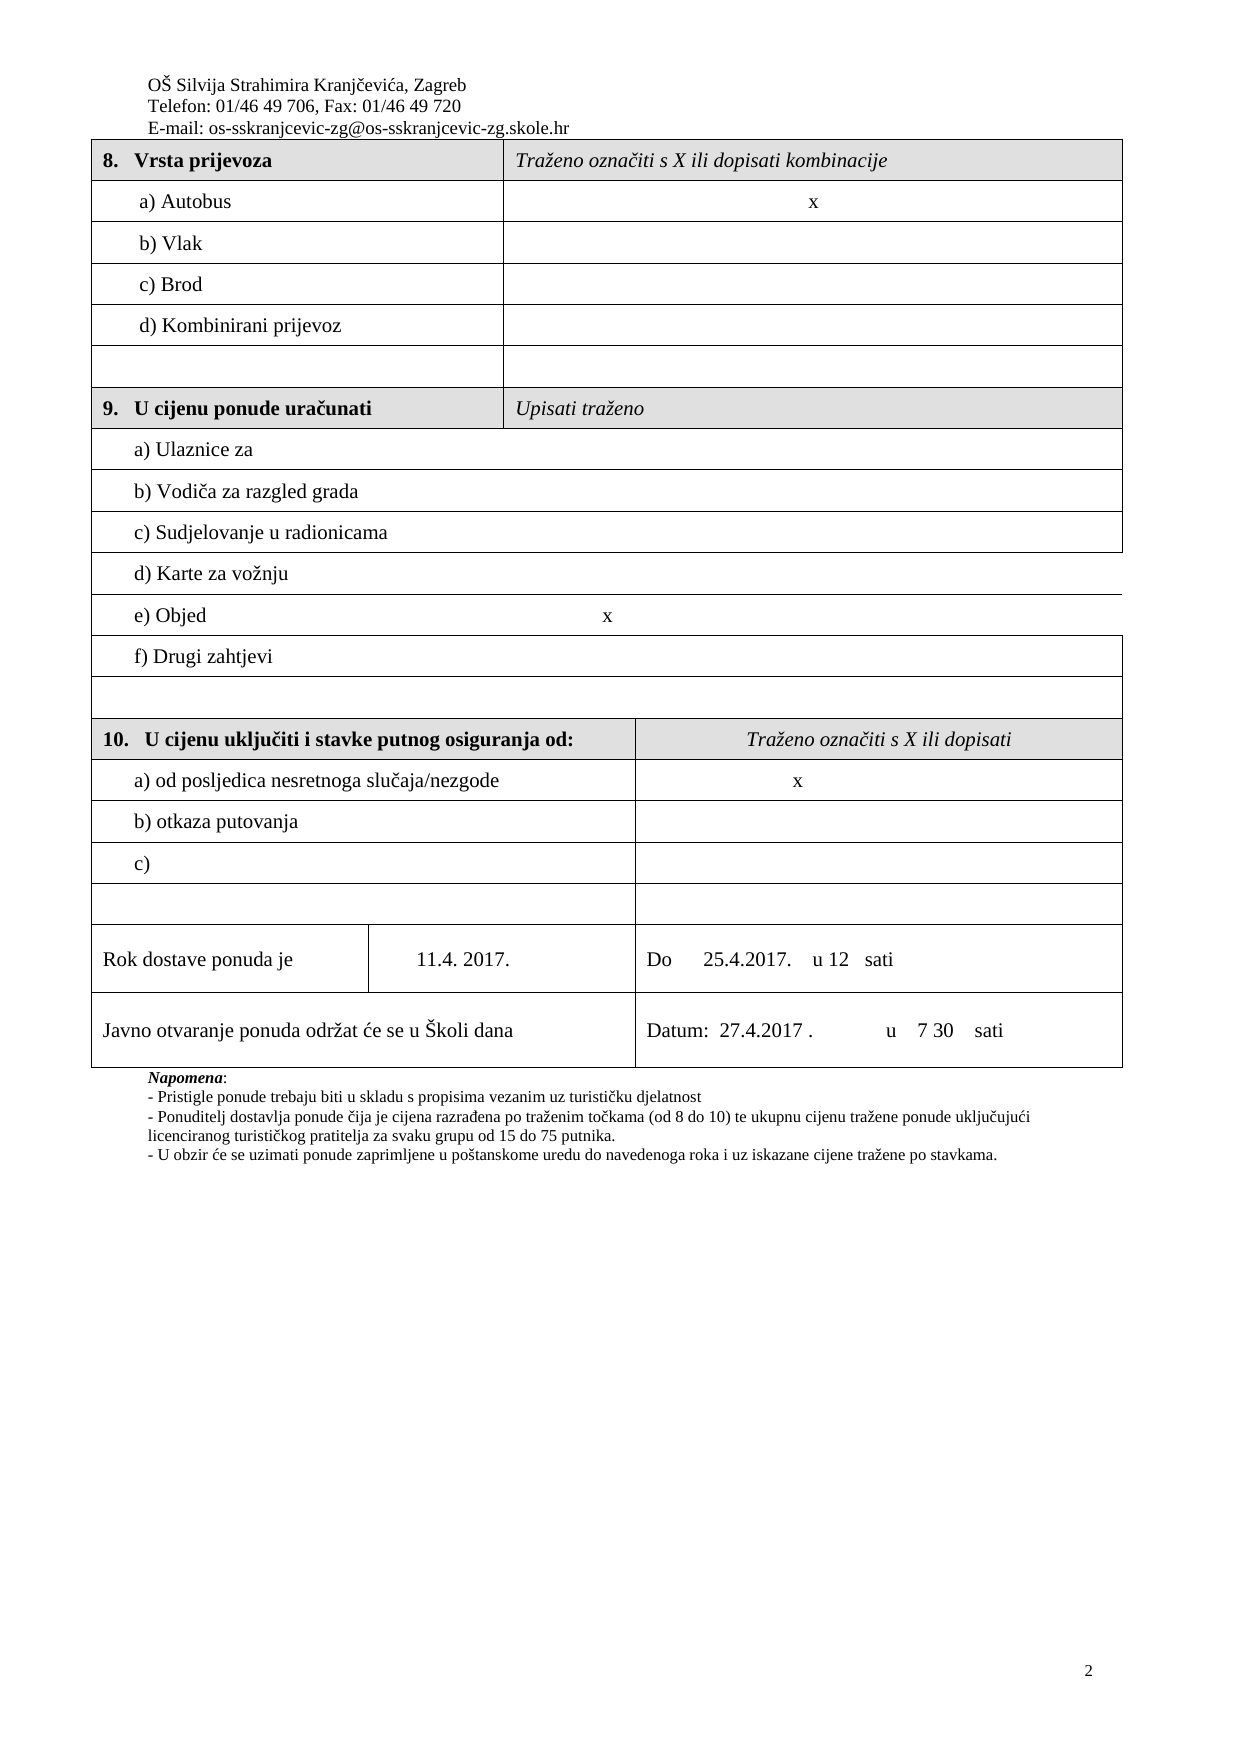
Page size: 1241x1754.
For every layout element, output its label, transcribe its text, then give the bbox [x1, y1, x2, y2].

table_cell 10. U cijenu uključiti i stavke putnog osiguranja od: [92, 719, 635, 759]
table_cell [504, 264, 1122, 304]
table_cell d) Kombinirani prijevoz [92, 305, 503, 345]
text - Pristigle ponude trebaju biti u skladu s propisima vezanim uz turističku djelatnost [148, 1087, 1092, 1106]
table_cell x [504, 181, 1122, 221]
table_cell [636, 884, 1122, 924]
table_cell 11.4. 2017. [369, 925, 635, 992]
table_cell Do 25.4.2017. u 12 sati [636, 925, 1122, 992]
table_cell a) Ulaznice za [92, 429, 1122, 469]
table_cell Traženo označiti s X ili dopisati kombinacije [504, 140, 1122, 180]
table_cell c) [92, 843, 635, 883]
text Napomena: [148, 1068, 1092, 1087]
table_cell x [636, 760, 1122, 800]
table_cell d) Karte za vožnju [92, 553, 1123, 593]
table_cell [92, 884, 635, 924]
table_cell e) Objed x [92, 594, 1123, 635]
table_cell Traženo označiti s X ili dopisati [636, 719, 1122, 759]
table_cell b) Vlak [92, 222, 503, 263]
table_cell Rok dostave ponuda je [92, 925, 368, 992]
text - U obzir će se uzimati ponude zaprimljene u poštanskome uredu do navedenoga roka i uz iskazane cijene tražene po stavkama. [148, 1145, 1092, 1164]
table_cell a) Autobus [92, 181, 503, 221]
table_cell Javno otvaranje ponuda održat će se u Školi dana [92, 993, 635, 1067]
table_cell Upisati traženo [504, 388, 1122, 428]
table_cell 8. Vrsta prijevoza [92, 140, 503, 180]
table_cell [504, 305, 1122, 345]
table_cell a) od posljedica nesretnoga slučaja/nezgode [92, 760, 635, 800]
text - Ponuditelj dostavlja ponude čija je cijena razrađena po traženim točkama (od 8 do 10) te ukupnu cijenu tražene ponude uključujući licenciranog turističkog pratitelja za svaku grupu od 15 do 75 putnika. [148, 1106, 1092, 1145]
table_cell c) Sudjelovanje u radionicama [92, 512, 1122, 552]
table_cell [504, 222, 1122, 263]
table_cell [636, 843, 1122, 883]
table_cell b) Vodiča za razgled grada [92, 470, 1122, 511]
table_cell f) Drugi zahtjevi [92, 636, 1122, 676]
table_cell c) Brod [92, 264, 503, 304]
table_cell 9. U cijenu ponude uračunati [92, 388, 503, 428]
table_cell [636, 801, 1122, 842]
table_cell [504, 346, 1122, 387]
table_cell b) otkaza putovanja [92, 801, 635, 842]
table_cell [92, 346, 503, 387]
table_cell [92, 677, 1122, 717]
table_cell Datum: 27.4.2017 . u 7 30 sati [636, 993, 1122, 1067]
